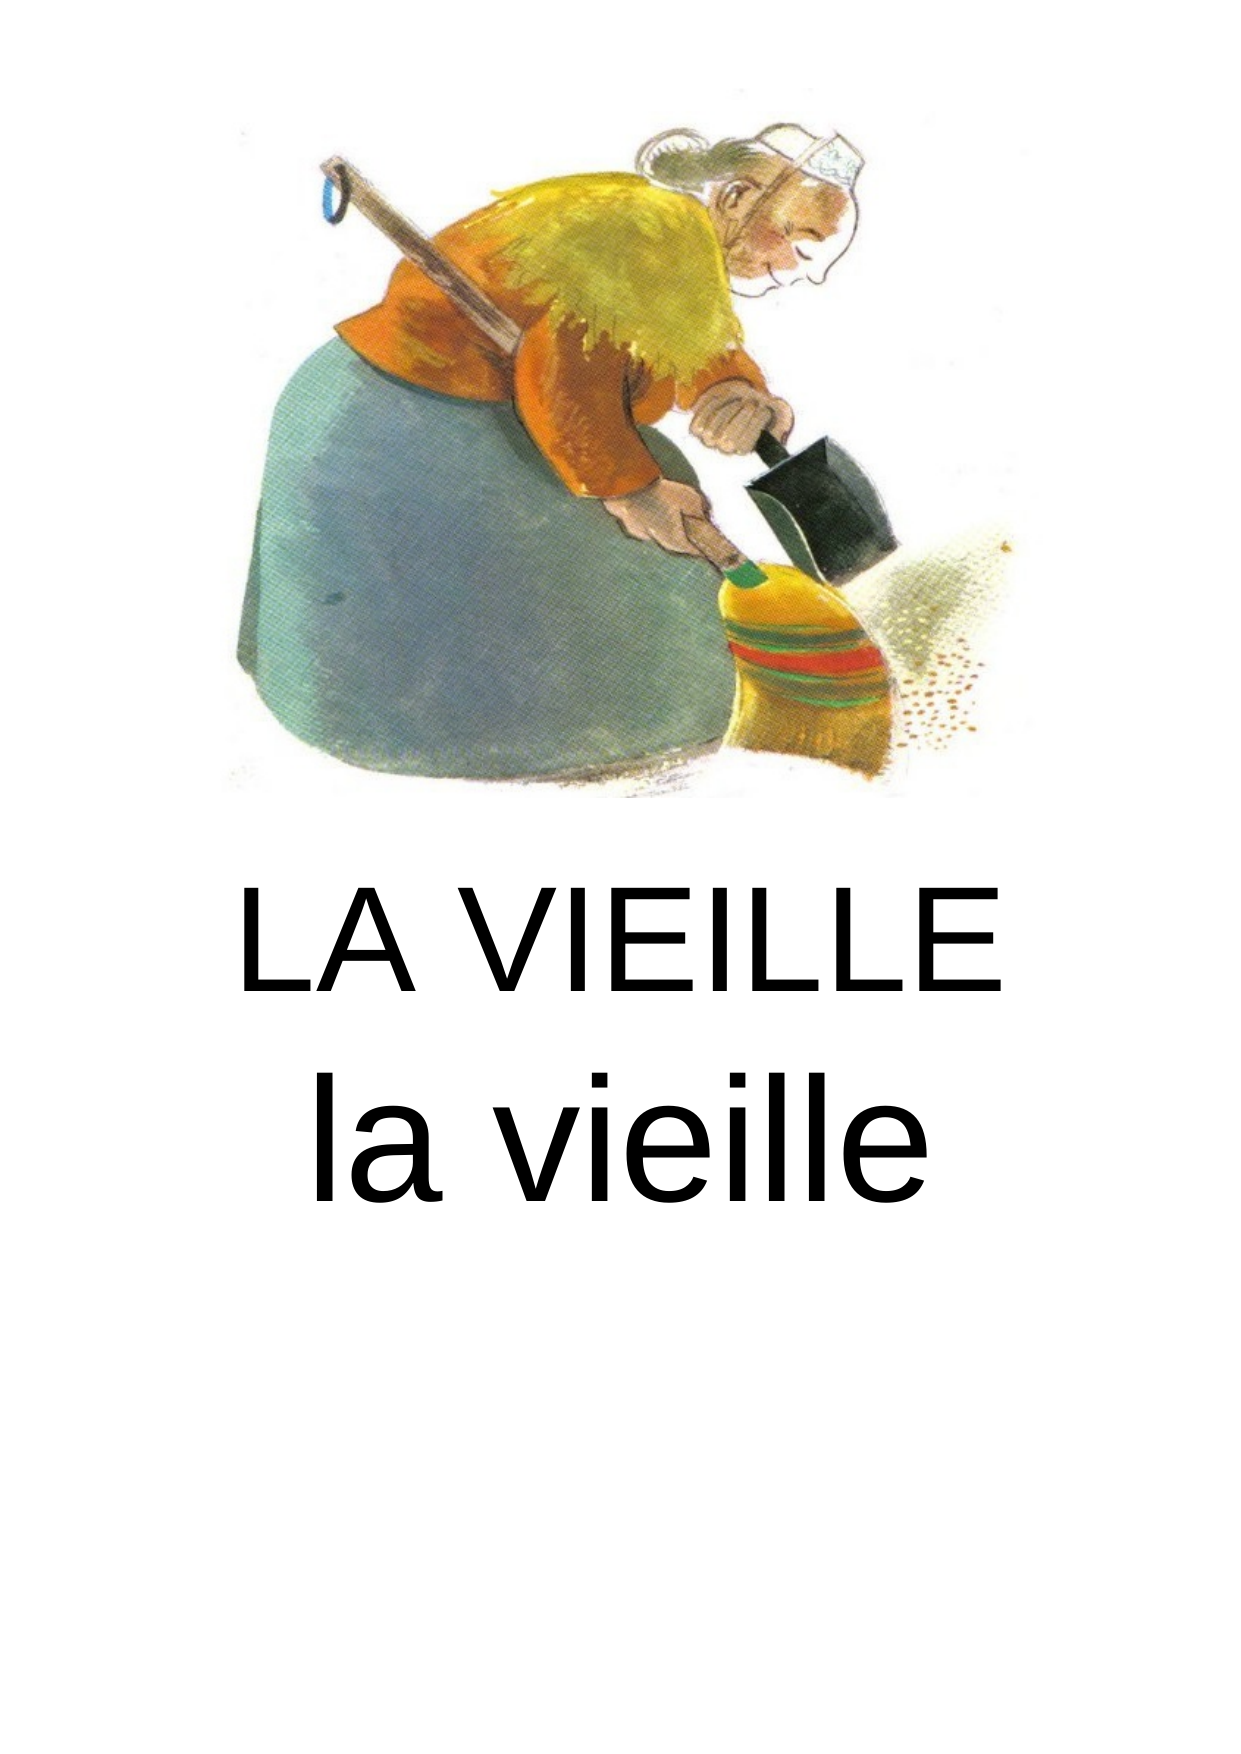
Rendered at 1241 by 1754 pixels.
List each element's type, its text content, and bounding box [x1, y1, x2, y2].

picture [197, 88, 1043, 798]
text la vieille [89, 1035, 1152, 1239]
text LA VIEILLE [89, 850, 1152, 1023]
